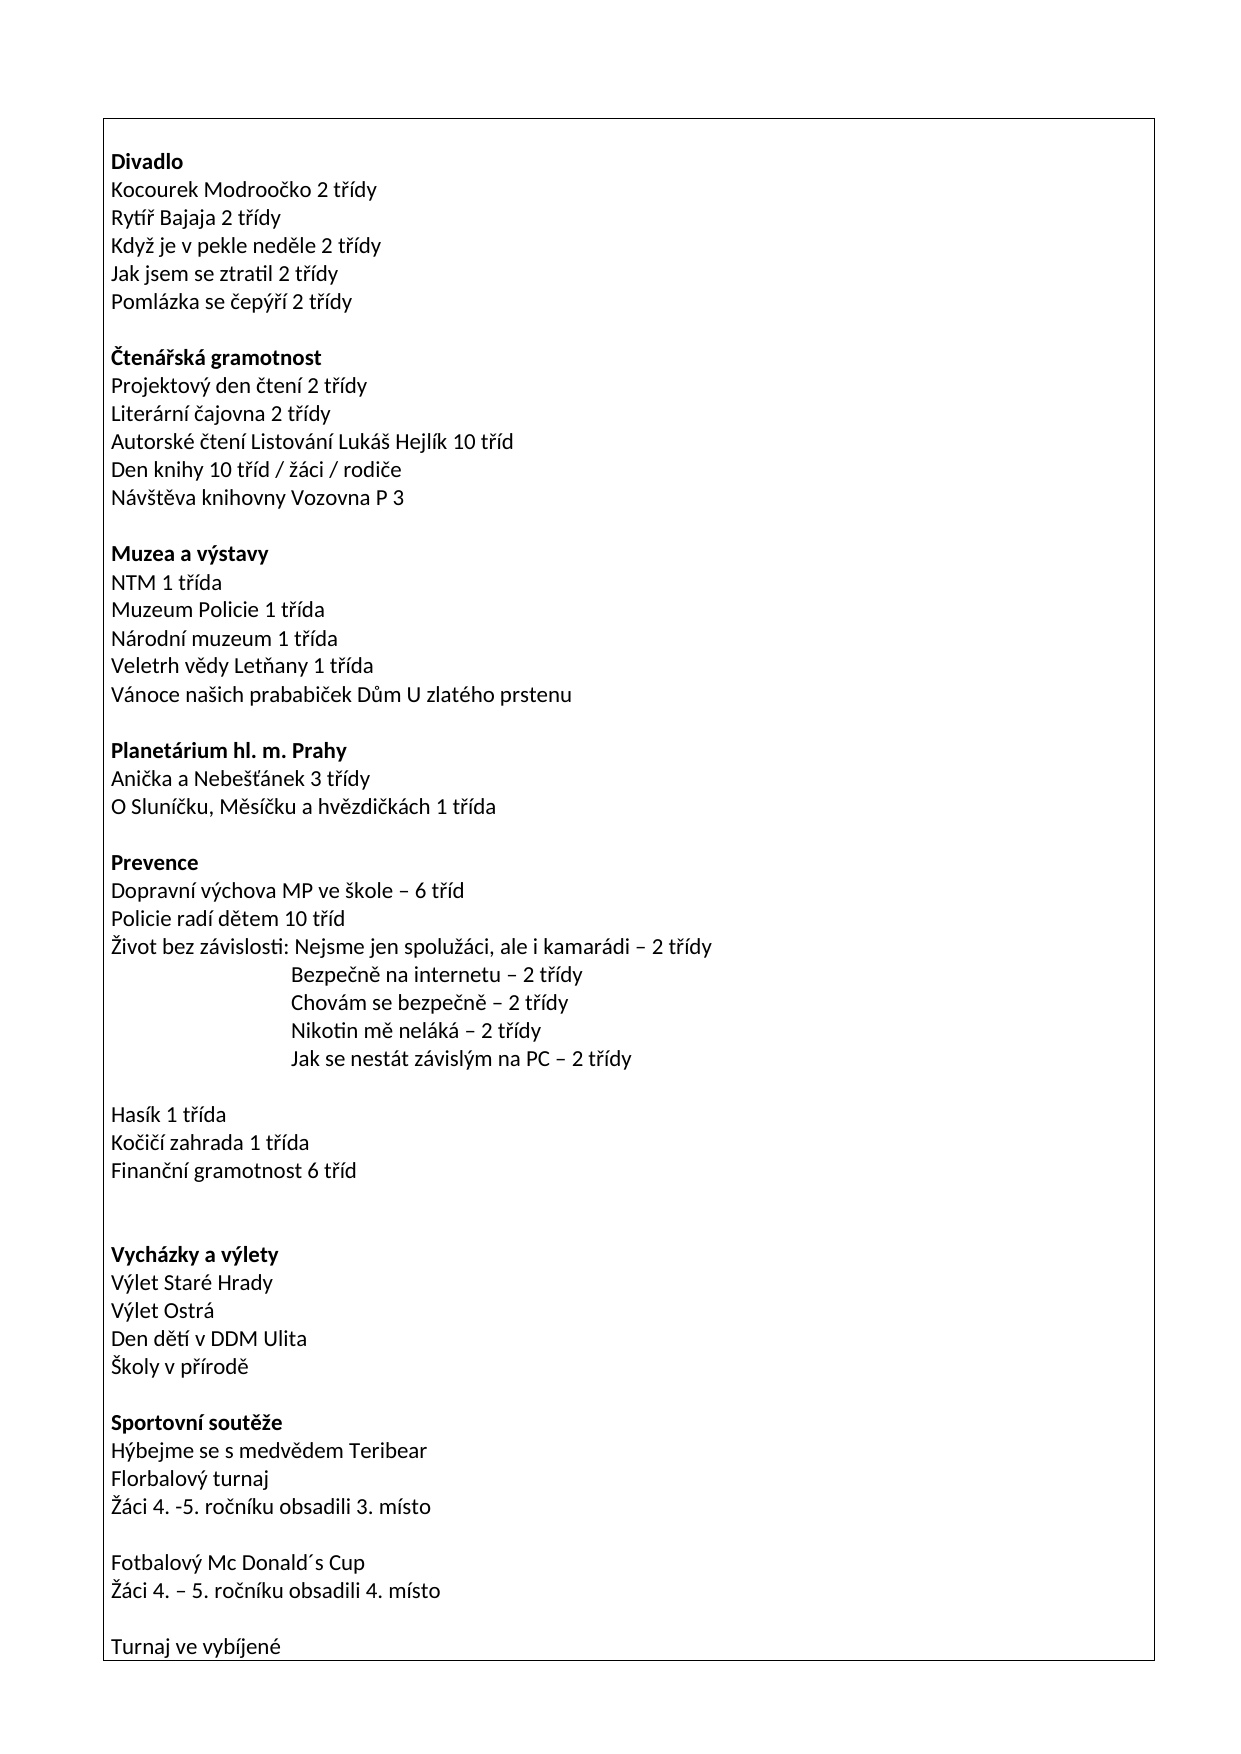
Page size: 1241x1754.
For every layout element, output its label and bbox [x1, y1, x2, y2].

table_cell [104, 119, 1154, 1660]
